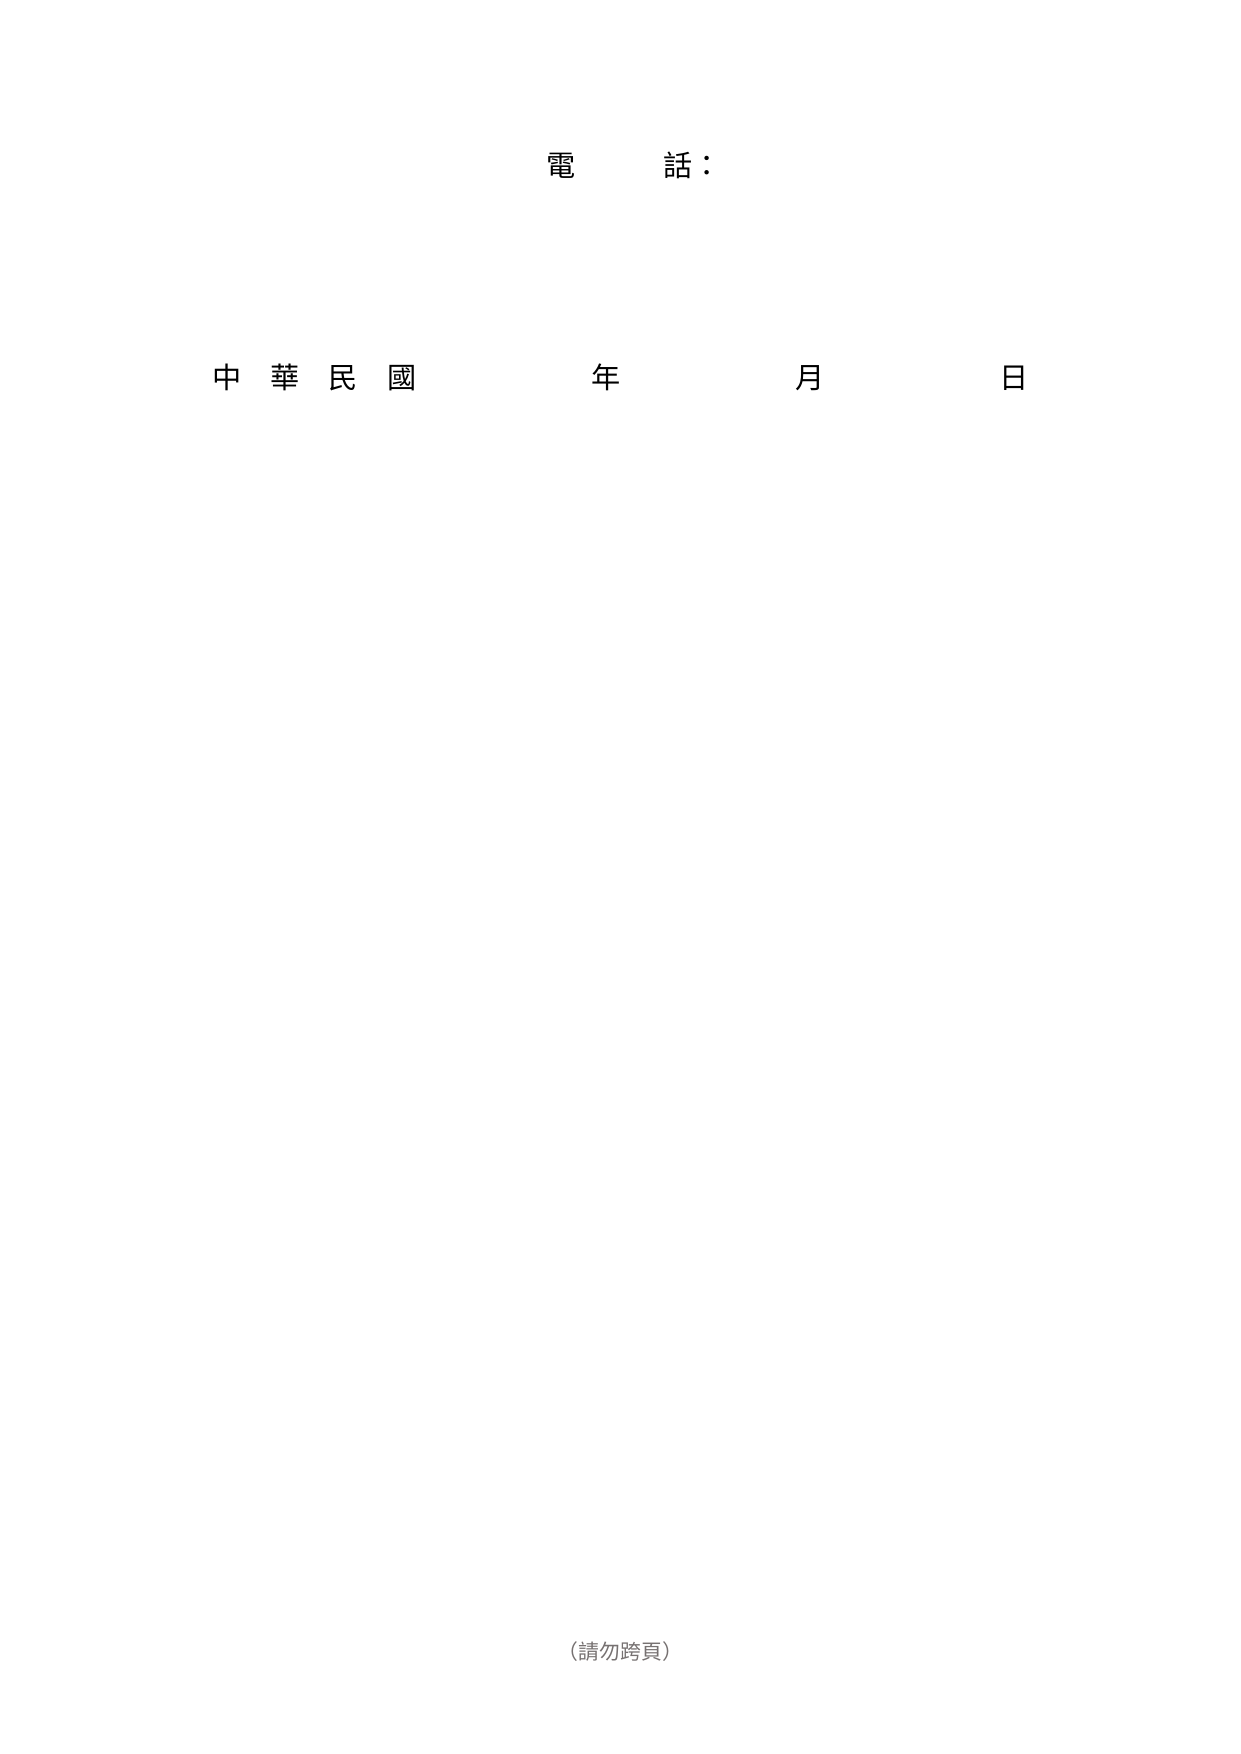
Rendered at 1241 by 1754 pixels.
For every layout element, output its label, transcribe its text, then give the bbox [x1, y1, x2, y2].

text 電 話： [118, 127, 1122, 202]
text 中 華 民 國 年 月 日 [118, 338, 1122, 413]
